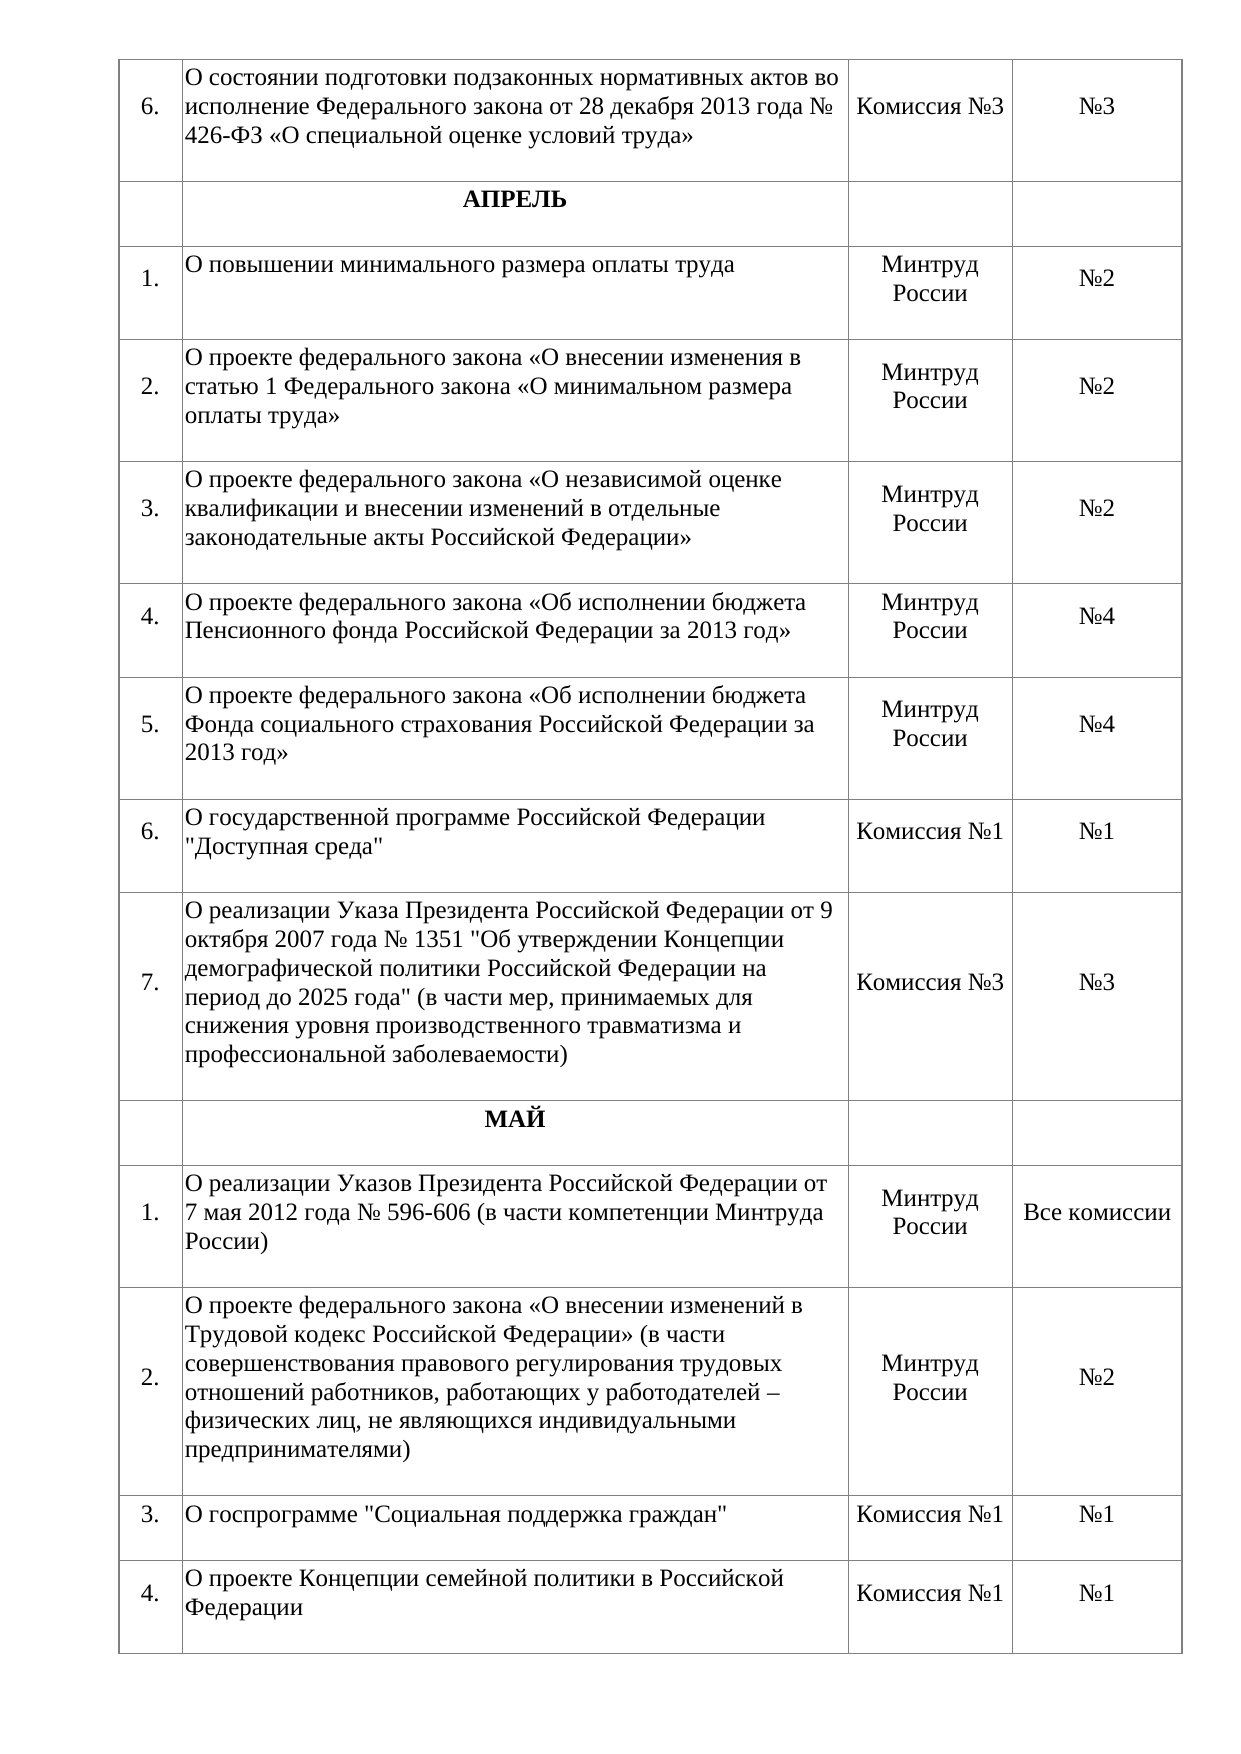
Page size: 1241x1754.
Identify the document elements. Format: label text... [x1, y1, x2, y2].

table_cell О государственной программе Российской Федерации "Доступная среда" [183, 800, 848, 892]
table_cell №1 [1013, 1496, 1181, 1560]
table_cell №2 [1013, 340, 1181, 461]
table_cell 1. [120, 247, 182, 339]
table_cell 2. [120, 340, 182, 461]
table_cell №3 [1013, 60, 1181, 181]
table_cell [1013, 182, 1181, 246]
table_cell 6. [120, 60, 182, 181]
table_cell О повышении минимального размера оплаты труда [183, 247, 848, 339]
table_cell [1013, 1101, 1181, 1165]
table_cell №3 [1013, 893, 1181, 1100]
table_cell Минтруд России [849, 584, 1012, 677]
table_cell Комиссия №3 [849, 893, 1012, 1100]
table_cell №2 [1013, 462, 1181, 583]
table_cell 5. [120, 678, 182, 799]
table_cell 3. [120, 462, 182, 583]
table_cell О проекте федерального закона «О внесении изменений в Трудовой кодекс Российской Федерации» (в части совершенствования правового регулирования трудовых отношений работников, работающих у работодателей – физических лиц, не являющихся индивидуальными предпринимателями) [183, 1288, 848, 1495]
table_cell Минтруд России [849, 678, 1012, 799]
table_cell 4. [120, 584, 182, 677]
table_cell №1 [1013, 1561, 1181, 1653]
table_cell МАЙ [183, 1101, 848, 1165]
table_cell Комиссия №1 [849, 800, 1012, 892]
table_cell Минтруд России [849, 1166, 1012, 1287]
table_cell №2 [1013, 247, 1181, 339]
table_cell Комиссия №3 [849, 60, 1012, 181]
table_cell 6. [120, 800, 182, 892]
table_cell 1. [120, 1166, 182, 1287]
table_cell О проекте федерального закона «О внесении изменения в статью 1 Федерального закона «О минимальном размера оплаты труда» [183, 340, 848, 461]
table_cell О проекте федерального закона «Об исполнении бюджета Пенсионного фонда Российской Федерации за 2013 год» [183, 584, 848, 677]
table_cell АПРЕЛЬ [183, 182, 848, 246]
table_cell №2 [1013, 1288, 1181, 1495]
table_cell Минтруд России [849, 1288, 1012, 1495]
table_cell О проекте федерального закона «Об исполнении бюджета Фонда социального страхования Российской Федерации за 2013 год» [183, 678, 848, 799]
table_cell [120, 1101, 182, 1165]
table_cell О проекте Концепции семейной политики в Российской Федерации [183, 1561, 848, 1653]
table_cell Минтруд России [849, 462, 1012, 583]
table_cell Комиссия №1 [849, 1496, 1012, 1560]
table_cell 3. [120, 1496, 182, 1560]
table_cell О проекте федерального закона «О независимой оценке квалификации и внесении изменений в отдельные законодательные акты Российской Федерации» [183, 462, 848, 583]
table_cell 7. [120, 893, 182, 1100]
table_cell №4 [1013, 584, 1181, 677]
table_cell О реализации Указов Президента Российской Федерации от 7 мая 2012 года № 596-606 (в части компетенции Минтруда России) [183, 1166, 848, 1287]
table_cell [849, 182, 1012, 246]
table_cell №1 [1013, 800, 1181, 892]
table_cell Минтруд России [849, 340, 1012, 461]
table_cell О реализации Указа Президента Российской Федерации от 9 октября 2007 года № 1351 "Об утверждении Концепции демографической политики Российской Федерации на период до 2025 года" (в части мер, принимаемых для снижения уровня производственного травматизма и профессиональной заболеваемости) [183, 893, 848, 1100]
table_cell Все комиссии [1013, 1166, 1181, 1287]
table_cell 4. [120, 1561, 182, 1653]
table_cell О госпрограмме "Социальная поддержка граждан" [183, 1496, 848, 1560]
table_cell [120, 182, 182, 246]
table_cell №4 [1013, 678, 1181, 799]
table_cell Минтруд России [849, 247, 1012, 339]
table_cell Комиссия №1 [849, 1561, 1012, 1653]
table_cell 2. [120, 1288, 182, 1495]
table_cell О состоянии подготовки подзаконных нормативных актов во исполнение Федерального закона от 28 декабря 2013 года № 426-ФЗ «О специальной оценке условий труда» [183, 60, 848, 181]
table_cell [849, 1101, 1012, 1165]
